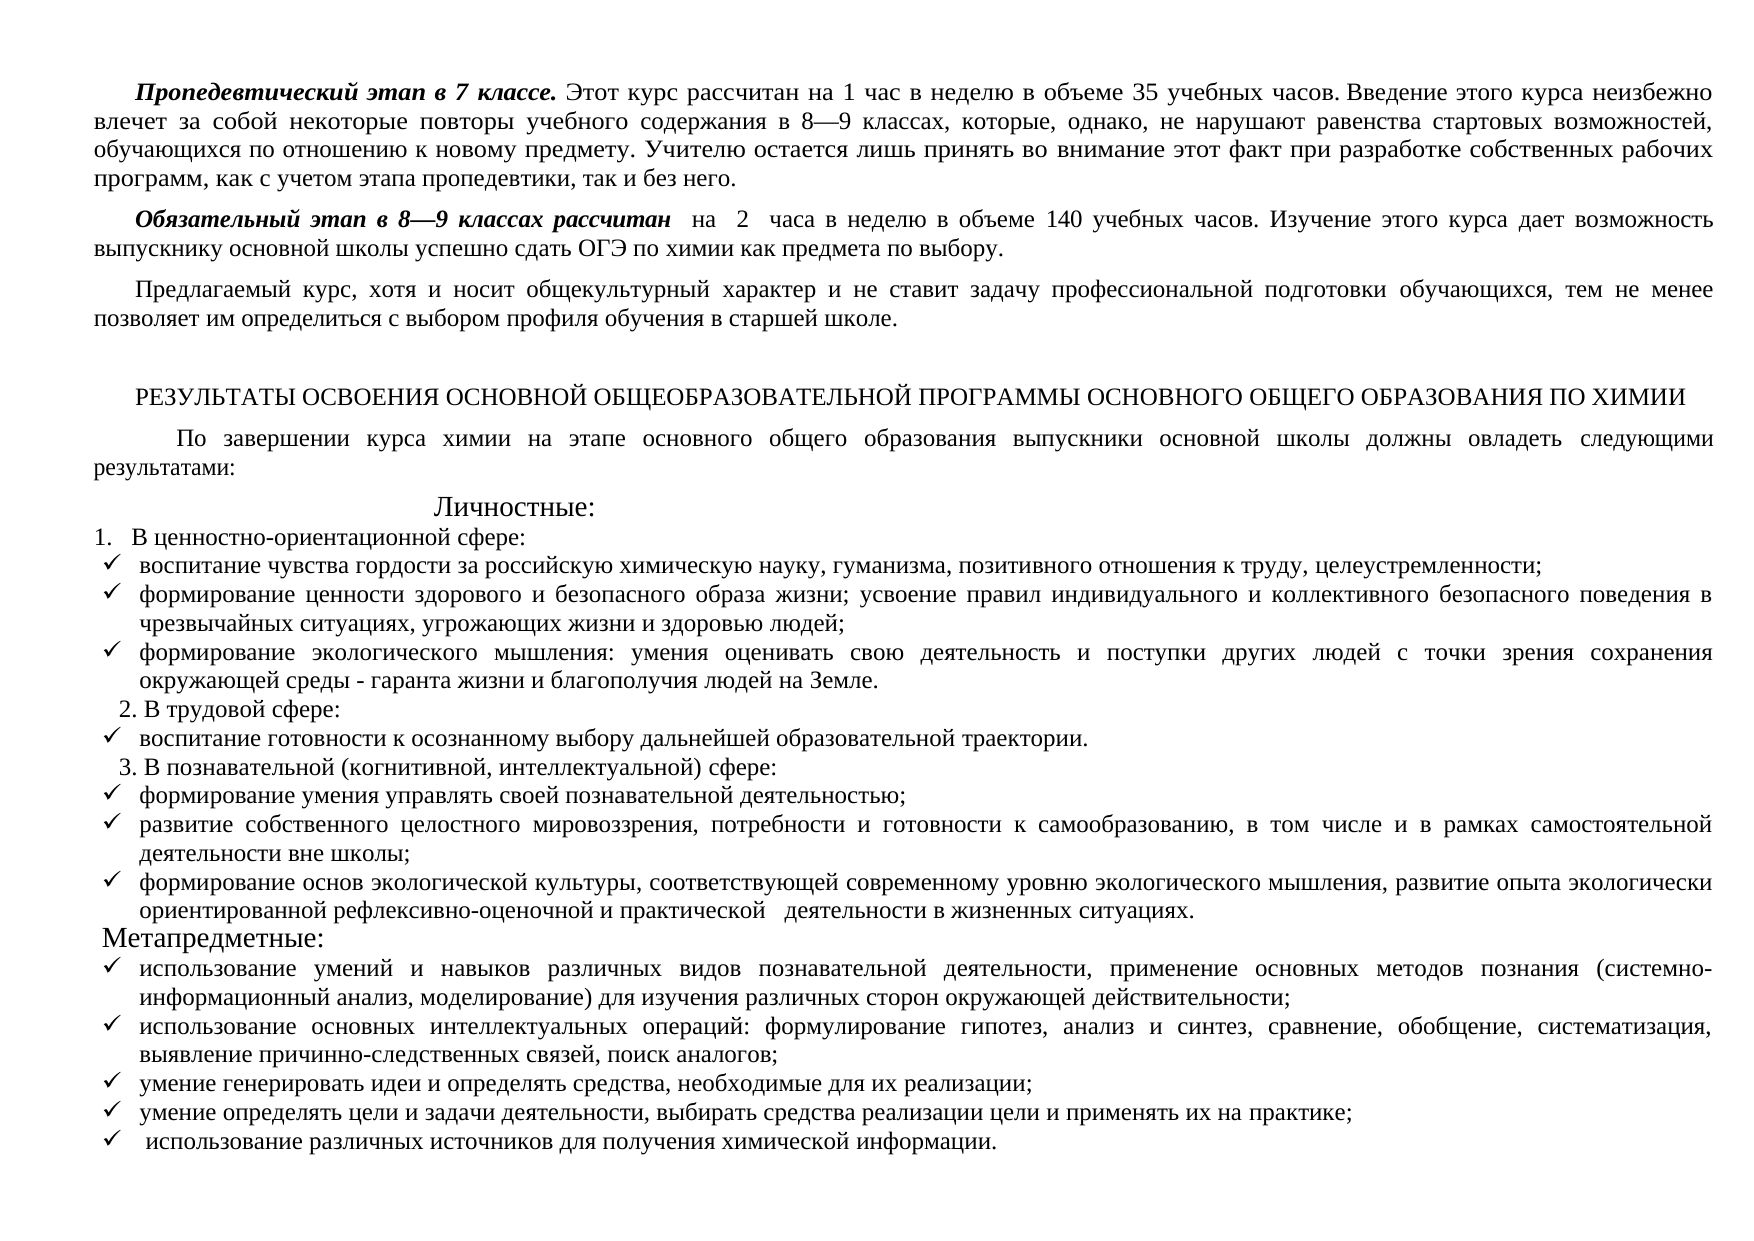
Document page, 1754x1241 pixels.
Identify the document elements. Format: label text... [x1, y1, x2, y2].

list В познавательной (когнитивной, интеллектуальной) сфере: [118, 752, 1725, 780]
text По завершении курса химии на этапе основного общего образования выпускники основной школы должны овладеть следующими результатами: [93, 423, 1713, 481]
text Пропедевтический этап в 7 классе. Этот курс рассчитан на 1 час в неделю в объеме 35 учебных часов. Введение этого курса неизбежно влечет за собой некоторые повторы учебного содержания в 8—9 классах, которые, однако, не нарушают равенства стартовых возможностей, обучающихся по отношению к новому предмету. Учителю остается лишь принять во внимание этот факт при разработке собственных рабочих программ, как с учетом этапа пропедевтики, так и без него. [93, 77, 1714, 192]
subtitle Личностные: [129, 493, 900, 522]
list использование основных интеллектуальных операций: формулирование гипотез, анализ и синтез, сравнение, обобщение, систематизация, выявление причинно-следственных связей, поиск аналогов; [102, 1011, 1713, 1068]
list воспитание готовности к осознанному выбору дальнейшей образовательной траектории. [102, 723, 1725, 752]
list использование умений и навыков различных видов познавательной деятельности, применение основных методов познания (системно-информационный анализ, моделирование) для изучения различных сторон окружающей действительности; [102, 953, 1714, 1011]
list В ценностно-ориентационной сфере: [93, 522, 1725, 551]
list формирование ценности здорового и безопасного образа жизни; усвоение правил индивидуального и коллективного безопасного поведения в чрезвычайных ситуациях, угрожающих жизни и здоровью людей; [102, 579, 1714, 637]
text Обязательный этап в 8—9 классах рассчитан на 2 часа в неделю в объеме 140 учебных часов. Изучение этого курса дает возможность выпускнику основной школы успешно сдать ОГЭ по химии как предмета по выбору. [93, 204, 1713, 262]
text Предлагаемый курс, хотя и носит общекультурный характер и не ставит задачу профессиональной подготовки обучающихся, тем не менее позволяет им определиться с выбором профиля обучения в старшей школе. [93, 274, 1714, 332]
list формирование экологического мышления: умения оценивать свою деятельность и поступки других людей с точки зрения сохранения окружающей среды - гаранта жизни и благополучия людей на Земле. [102, 637, 1714, 694]
list формирование умения управлять своей познавательной деятельностью; [102, 780, 1725, 809]
list воспитание чувства гордости за российскую химическую науку, гуманизма, позитивного отношения к труду, целеустремленности; [102, 551, 1713, 579]
list использование различных источников для получения химической информации. [102, 1126, 1725, 1154]
list формирование основ экологической культуры, соответствующей современному уровню экологического мышления, развитие опыта экологически ориентированной рефлексивно-оценочной и практической деятельности в жизненных ситуациях. [102, 867, 1714, 924]
list умение определять цели и задачи деятельности, выбирать средства реализации цели и применять их на практике; [102, 1097, 1713, 1126]
list В трудовой сфере: [118, 694, 1725, 723]
list умение генерировать идеи и определять средства, необходимые для их реализации; [102, 1068, 1725, 1097]
list развитие собственного целостного мировоззрения, потребности и готовности к самообразованию, в том числе и в рамках самостоятельной деятельности вне школы; [102, 809, 1713, 867]
subtitle Метапредметные: [102, 925, 1725, 953]
text РЕЗУЛЬТАТЫ ОСВОЕНИЯ ОСНОВНОЙ ОБЩЕОБРАЗОВАТЕЛЬНОЙ ПРОГРАММЫ ОСНОВНОГО ОБЩЕГО ОБРАЗОВАНИЯ ПО ХИМИИ [93, 382, 1714, 411]
